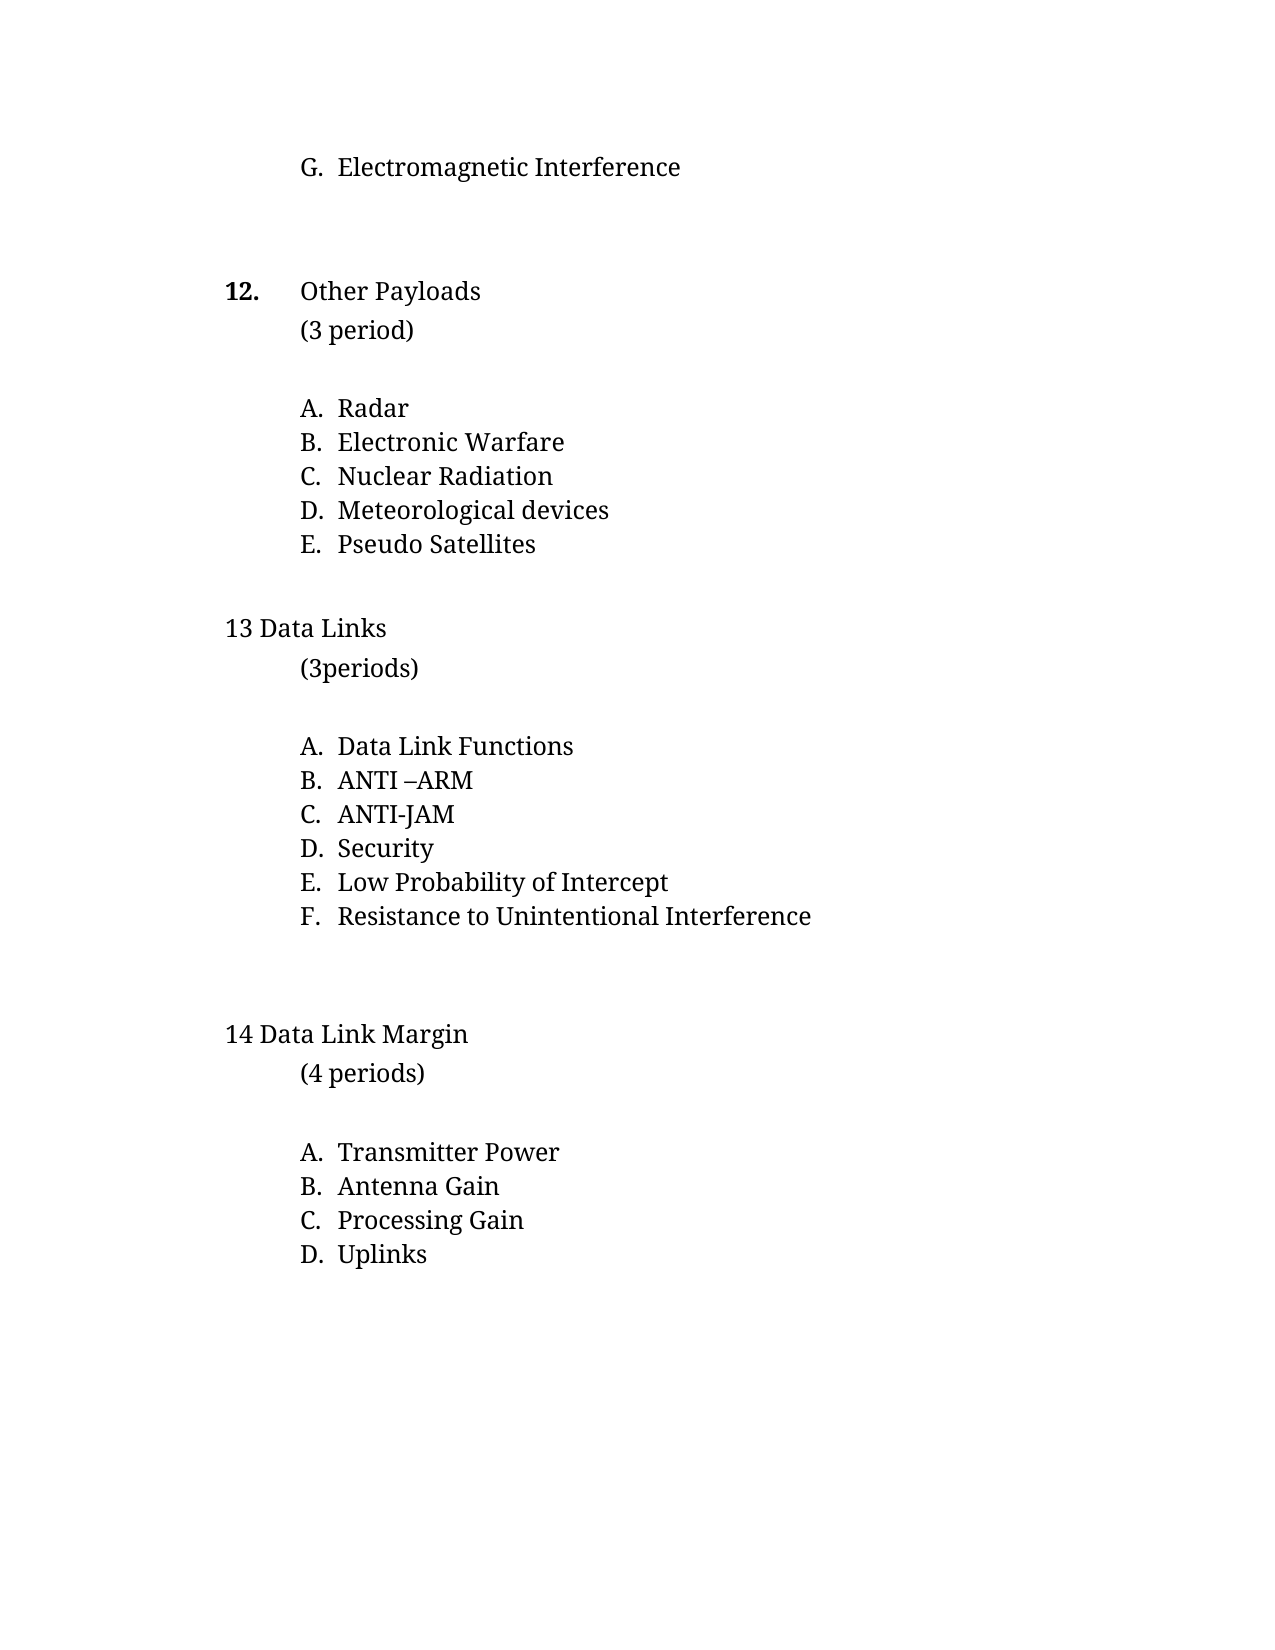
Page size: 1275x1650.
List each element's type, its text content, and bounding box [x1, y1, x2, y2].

list ANTI –ARM [300, 763, 1125, 797]
list Uplinks [300, 1237, 1125, 1271]
list Meteorological devices [300, 493, 1125, 527]
list Processing Gain [300, 1203, 1125, 1237]
text (3 period) [150, 312, 1125, 346]
list Electronic Warfare [300, 425, 1125, 459]
list Electromagnetic Interference [300, 150, 1125, 184]
text (3periods) [150, 650, 1125, 684]
list Security [300, 831, 1125, 865]
list Low Probability of Intercept [300, 865, 1125, 899]
list ANTI-JAM [300, 797, 1125, 831]
list Pseudo Satellites [300, 527, 1125, 561]
list Antenna Gain [300, 1168, 1125, 1203]
subtitle 13 Data Links [150, 611, 1125, 645]
subtitle 12. Other Payloads [150, 273, 1125, 307]
list Transmitter Power [300, 1134, 1125, 1168]
list Radar [300, 391, 1125, 425]
list Nuclear Radiation [300, 459, 1125, 493]
list Resistance to Unintentional Interference [300, 899, 1125, 933]
text (4 periods) [150, 1056, 1125, 1090]
list Data Link Functions [300, 728, 1125, 763]
subtitle 14 Data Link Margin [150, 1017, 1125, 1051]
